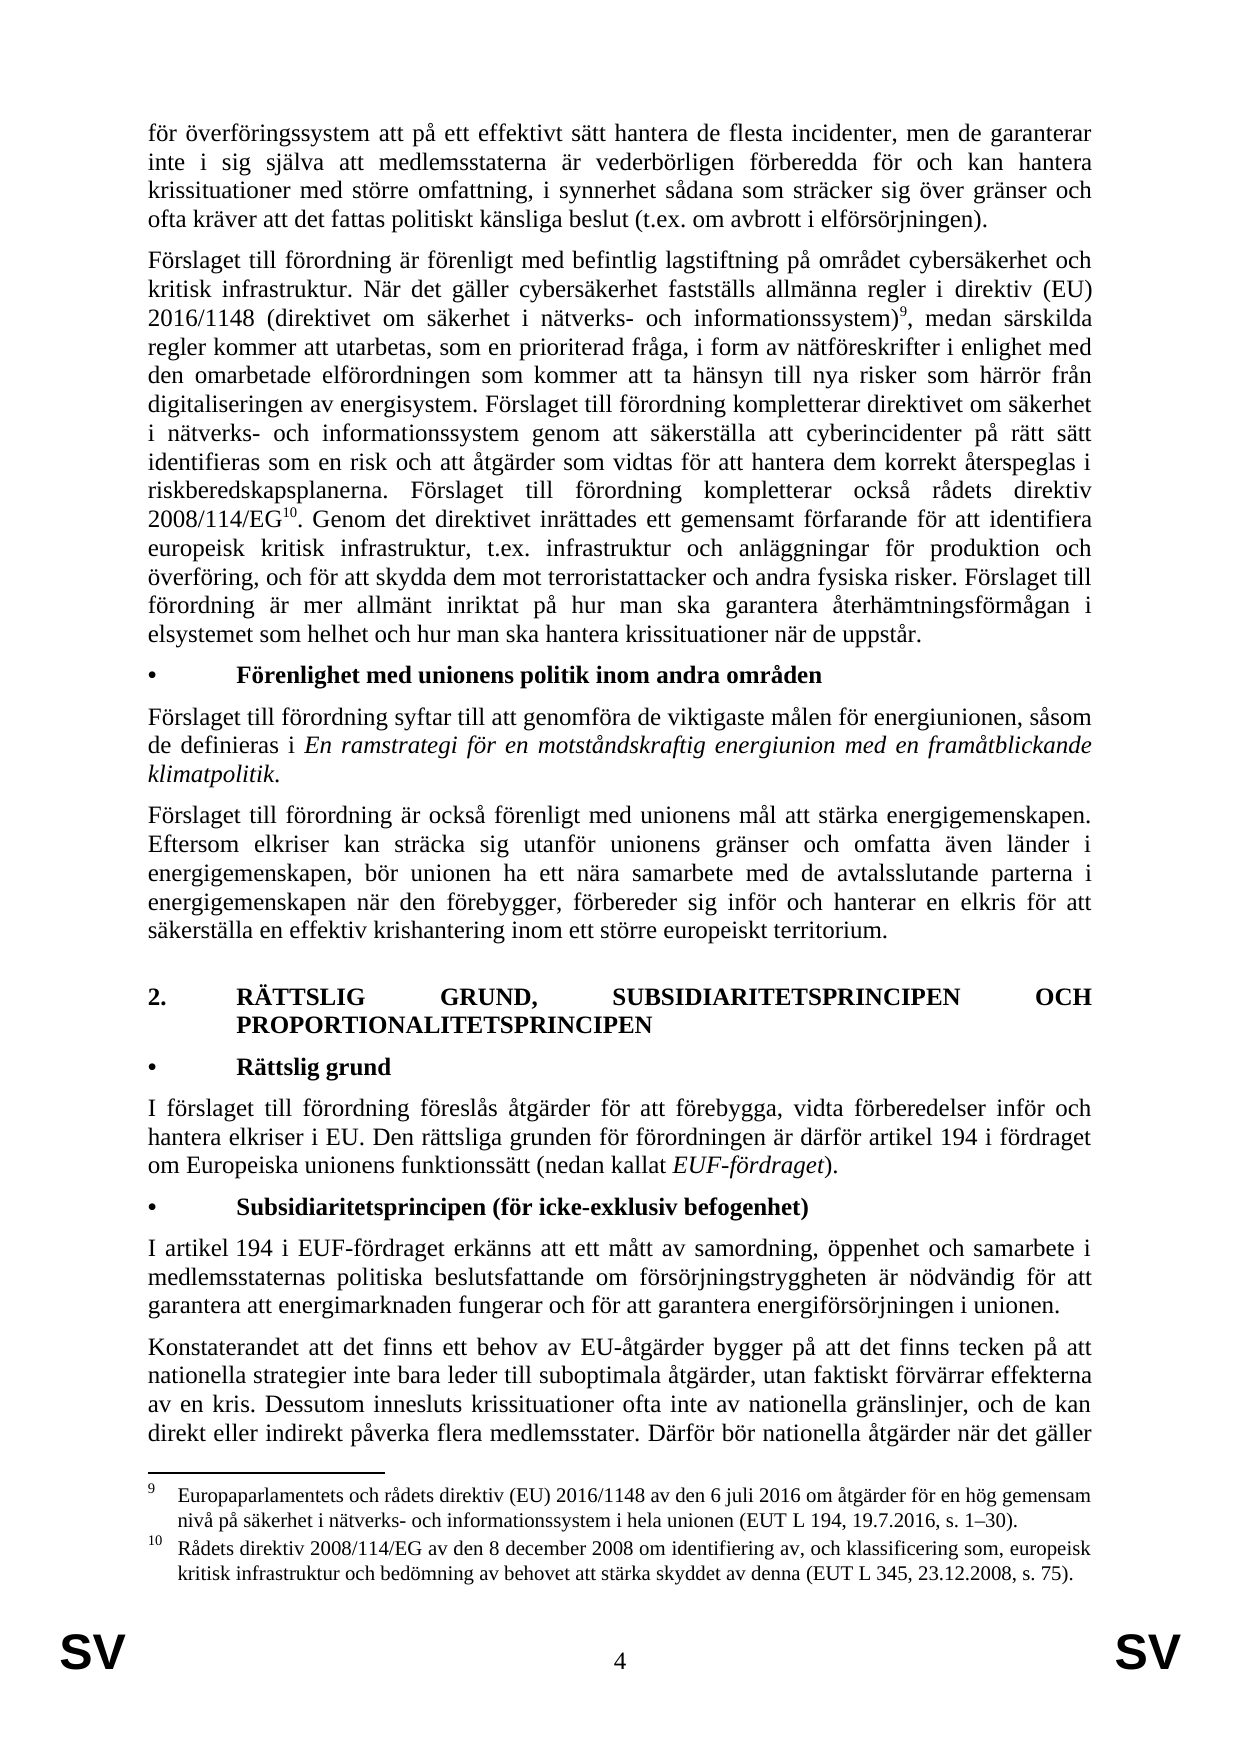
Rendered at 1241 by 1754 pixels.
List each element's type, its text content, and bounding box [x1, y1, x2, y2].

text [148, 1332, 1093, 1447]
subtitle • Subsidiaritetsprincipen (för icke-exklusiv befogenhet) [148, 1192, 1093, 1221]
text Förslaget till förordning bygger i synnerhet på riktlinjerna för systemdrift och nätföreskrifterna för nödsituationer och återuppbyggnad, vilka innehåller tekniska föreskrifter för systemansvariga för överföringssystem om hur systemsäkerhet ska säkerställas, även i nödsituationer. Dessa föreskrifter bör göra det möjligt för systemansvariga för överföringssystem att på ett effektivt sätt hantera de flesta incidenter, men de garanterar inte i sig själva att medlemsstaterna är vederbörligen förberedda för och kan hantera krissituationer med större omfattning, i synnerhet sådana som sträcker sig över gränser och ofta kräver att det fattas politiskt känsliga beslut (t.ex. om avbrott i elförsörjningen). [148, 118, 1093, 233]
text Förslaget till förordning är förenligt med befintlig lagstiftning på området cybersäkerhet och kritisk infrastruktur. När det gäller cybersäkerhet fastställs allmänna regler i direktiv (EU) 2016/1148 (direktivet om säkerhet i nätverks- och informationssystem), medan särskilda regler kommer att utarbetas, som en prioriterad fråga, i form av nätföreskrifter i enlighet med den omarbetade elförordningen som kommer att ta hänsyn till nya risker som härrör från digitaliseringen av energisystem. Förslaget till förordning kompletterar direktivet om säkerhet i nätverks- och informationssystem genom att säkerställa att cyberincidenter på rätt sätt identifieras som en risk och att åtgärder som vidtas för att hantera dem korrekt återspeglas i riskberedskapsplanerna. Förslaget till förordning kompletterar också rådets direktiv 2008/114/EG. Genom det direktivet inrättades ett gemensamt förfarande för att identifiera europeisk kritisk infrastruktur, t.ex. infrastruktur och anläggningar för produktion och överföring, och för att skydda dem mot terroristattacker och andra fysiska risker. Förslaget till förordning är mer allmänt inriktat på hur man ska garantera återhämtningsförmågan i elsystemet som helhet och hur man ska hantera krissituationer när de uppstår. [148, 246, 1093, 648]
text Förslaget till förordning syftar till att genomföra de viktigaste målen för energiunionen, såsom de definieras i En ramstrategi för en motståndskraftig energiunion med en framåtblickande klimatpolitik. [148, 702, 1093, 788]
text Förslaget till förordning är också förenligt med unionens mål att stärka energigemenskapen. Eftersom elkriser kan sträcka sig utanför unionens gränser och omfatta även länder i energigemenskapen, bör unionen ha ett nära samarbete med de avtalsslutande parterna i energigemenskapen när den förebygger, förbereder sig inför och hanterar en elkris för att säkerställa en effektiv krishantering inom ett större europeiskt territorium. [148, 801, 1093, 944]
text I förslaget till förordning föreslås åtgärder för att förebygga, vidta förberedelser inför och hantera elkriser i EU. Den rättsliga grunden för förordningen är därför artikel 194 i fördraget om Europeiska unionens funktionssätt (nedan kallat EUF-fördraget). [148, 1093, 1093, 1179]
subtitle • Rättslig grund [148, 1052, 1093, 1081]
subtitle • Förenlighet med unionens politik inom andra områden [148, 661, 1093, 689]
subtitle 2. RÄTTSLIG GRUND, SUBSIDIARITETSPRINCIPEN OCH PROPORTIONALITETSPRINCIPEN [148, 982, 1093, 1039]
text I artikel 194 i EUF-fördraget erkänns att ett mått av samordning, öppenhet och samarbete i medlemsstaternas politiska beslutsfattande om försörjningstryggheten är nödvändig för att garantera att energimarknaden fungerar och för att garantera energiförsörjningen i unionen. [148, 1233, 1093, 1319]
